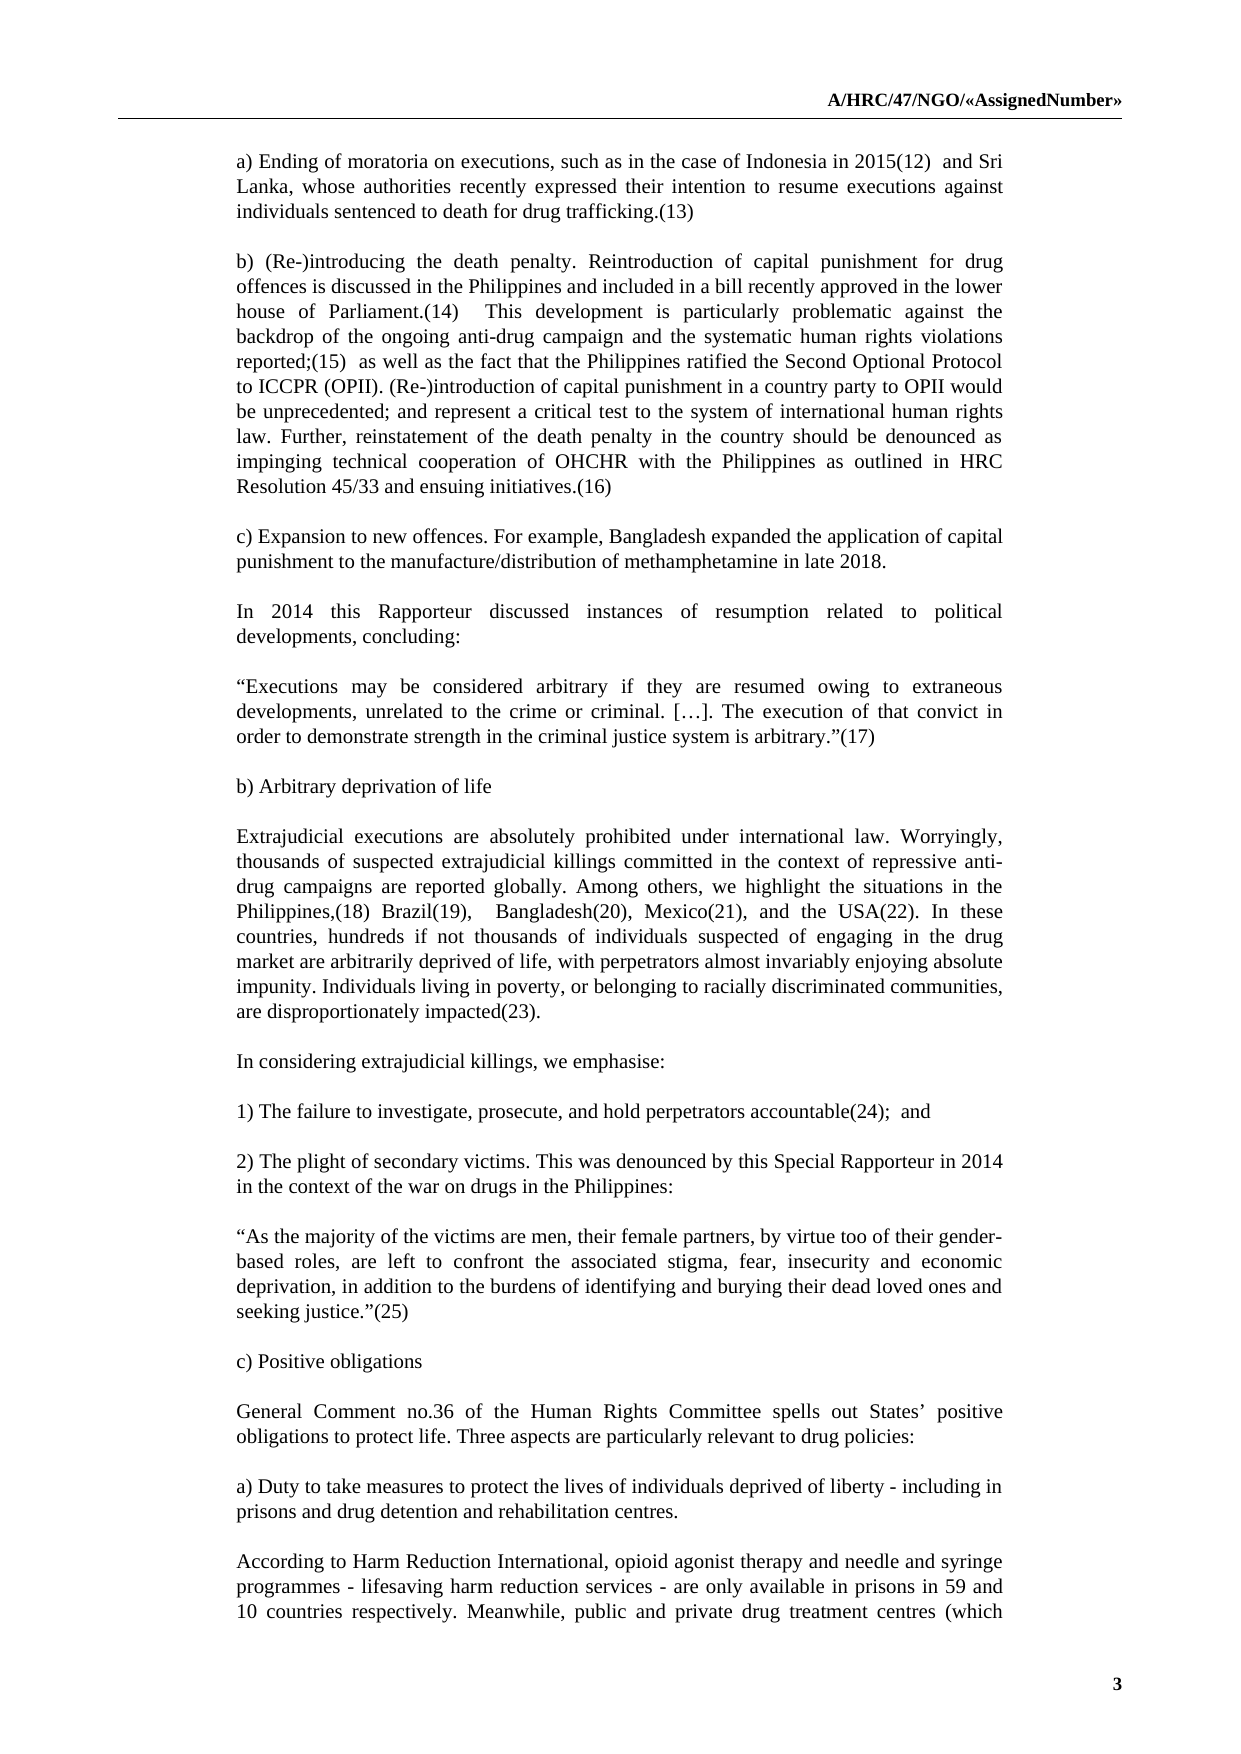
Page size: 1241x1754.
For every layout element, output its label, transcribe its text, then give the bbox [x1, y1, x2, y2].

text b) Arbitrary deprivation of life [236, 773, 1004, 798]
text Extrajudicial executions are absolutely prohibited under international law. Worryingly, thousands of suspected extrajudicial killings committed in the context of repressive anti-drug campaigns are reported globally. Among others, we highlight the situations in the Philippines,(18) Brazil(19), Bangladesh(20), Mexico(21), and the USA(22). In these countries, hundreds if not thousands of individuals suspected of engaging in the drug market are arbitrarily deprived of life, with perpetrators almost invariably enjoying absolute impunity. Individuals living in poverty, or belonging to racially discriminated communities, are disproportionately impacted(23). [236, 823, 1004, 1023]
text General Comment no.36 of the Human Rights Committee spells out States’ positive obligations to protect life. Three aspects are particularly relevant to drug policies: [236, 1398, 1004, 1448]
text “Executions may be considered arbitrary if they are resumed owing to extraneous developments, unrelated to the crime or criminal. […]. The execution of that convict in order to demonstrate strength in the criminal justice system is arbitrary.”(17) [236, 673, 1004, 748]
text c) Expansion to new offences. For example, Bangladesh expanded the application of capital punishment to the manufacture/distribution of methamphetamine in late 2018. [236, 523, 1004, 573]
text b) (Re-)introducing the death penalty. Reintroduction of capital punishment for drug offences is discussed in the Philippines and included in a bill recently approved in the lower house of Parliament.(14) This development is particularly problematic against the backdrop of the ongoing anti-drug campaign and the systematic human rights violations reported;(15) as well as the fact that the Philippines ratified the Second Optional Protocol to ICCPR (OPII). (Re-)introduction of capital punishment in a country party to OPII would be unprecedented; and represent a critical test to the system of international human rights law. Further, reinstatement of the death penalty in the country should be denounced as impinging technical cooperation of OHCHR with the Philippines as outlined in HRC Resolution 45/33 and ensuing initiatives.(16) [236, 248, 1004, 498]
text a) Duty to take measures to protect the lives of individuals deprived of liberty - including in prisons and drug detention and rehabilitation centres. [236, 1473, 1004, 1523]
text In considering extrajudicial killings, we emphasise: [236, 1048, 1004, 1073]
text “As the majority of the victims are men, their female partners, by virtue too of their gender-based roles, are left to confront the associated stigma, fear, insecurity and economic deprivation, in addition to the burdens of identifying and burying their dead loved ones and seeking justice.”(25) [236, 1223, 1004, 1323]
text a) Ending of moratoria on executions, such as in the case of Indonesia in 2015(12) and Sri Lanka, whose authorities recently expressed their intention to resume executions against individuals sentenced to death for drug trafficking.(13) [236, 148, 1004, 223]
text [236, 1548, 1004, 1623]
text In 2014 this Rapporteur discussed instances of resumption related to political developments, concluding: [236, 598, 1004, 648]
text 1) The failure to investigate, prosecute, and hold perpetrators accountable(24); and [236, 1098, 1004, 1123]
text 2) The plight of secondary victims. This was denounced by this Special Rapporteur in 2014 in the context of the war on drugs in the Philippines: [236, 1148, 1004, 1198]
text c) Positive obligations [236, 1348, 1004, 1373]
